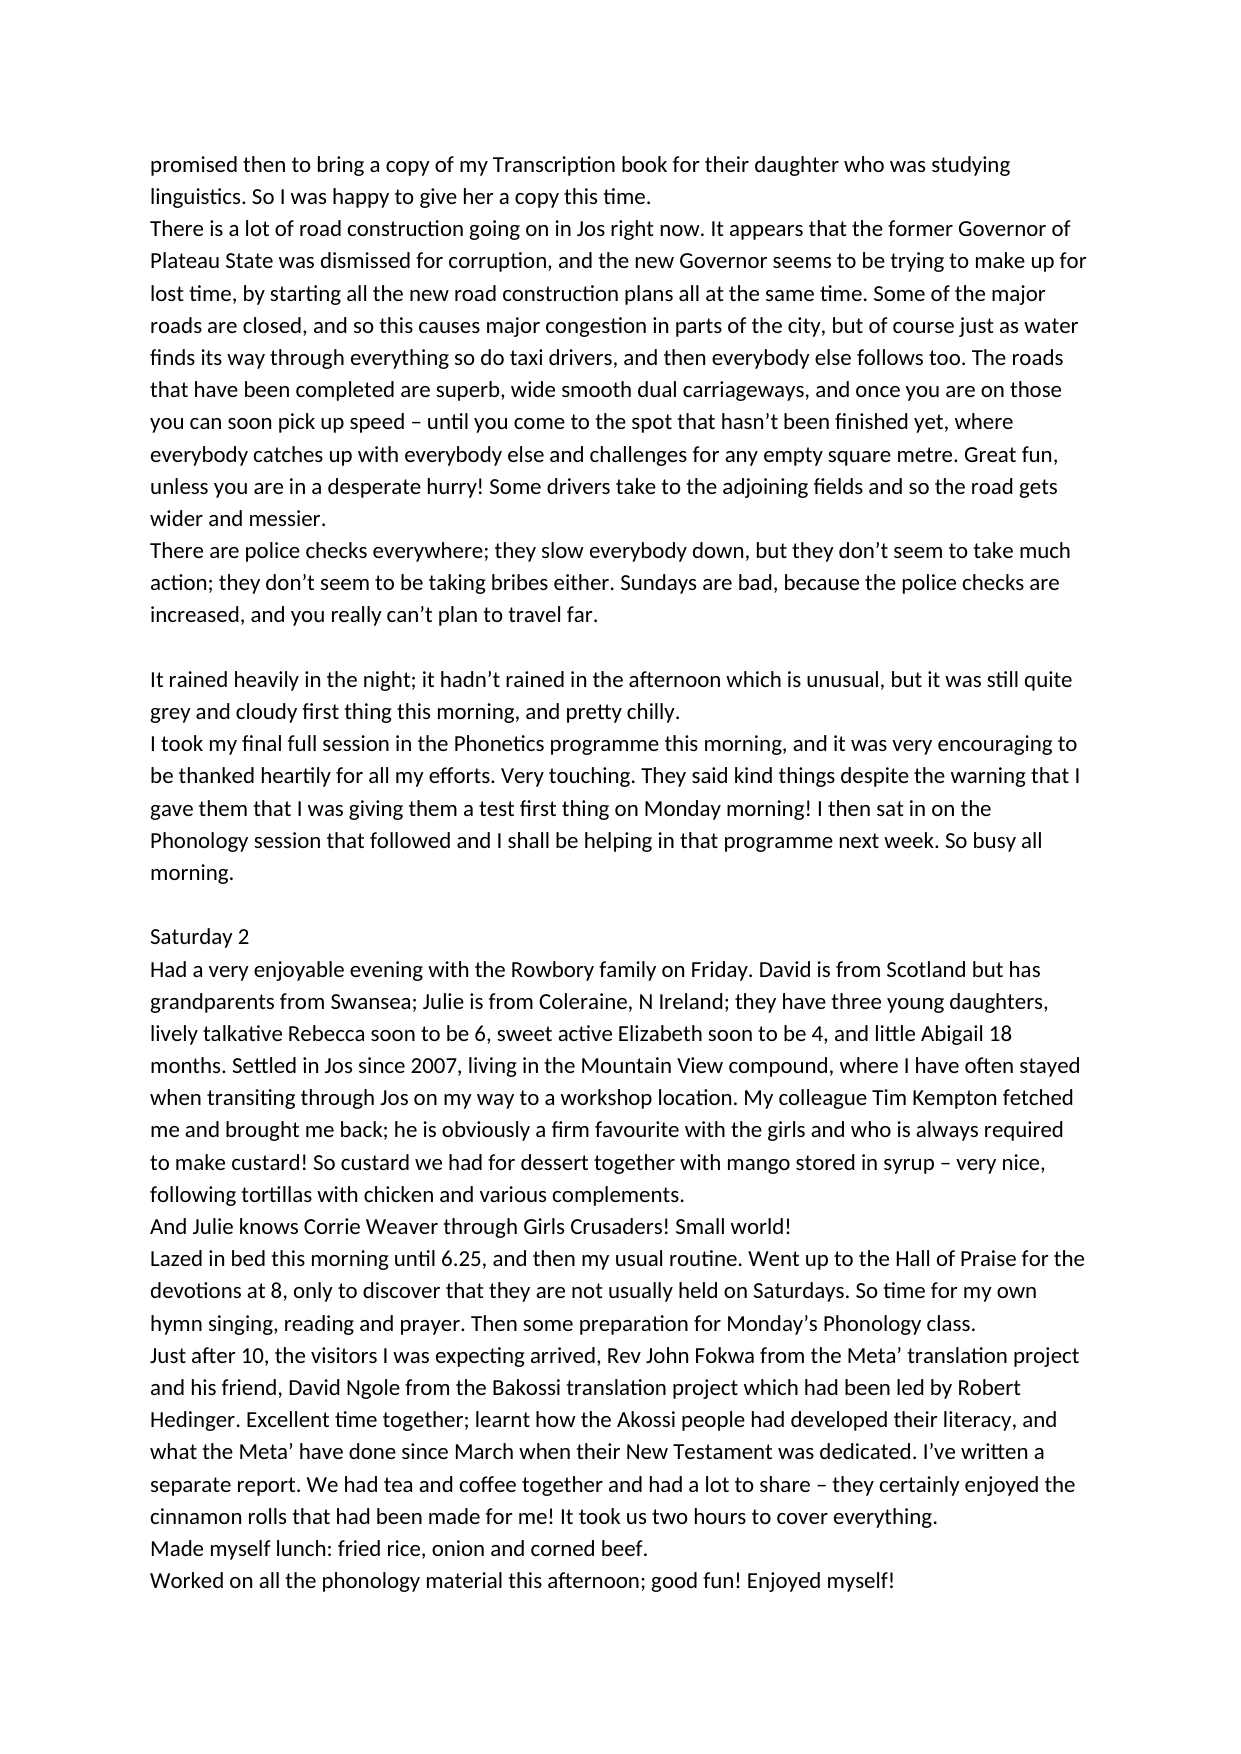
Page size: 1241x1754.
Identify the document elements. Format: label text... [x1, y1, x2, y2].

text Lazed in bed this morning until 6.25, and then my usual routine. Went up to the Hall of Praise for the devotions at 8, only to discover that they are not usually held on Saturdays. So time for my own hymn singing, reading and prayer. Then some preparation for Monday’s Phonology class. [150, 1244, 1090, 1337]
text It rained heavily in the night; it hadn’t rained in the afternoon which is unusual, but it was still quite grey and cloudy first thing this morning, and pretty chilly. [150, 665, 1090, 725]
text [150, 150, 1090, 210]
text And Julie knows Corrie Weaver through Girls Crusaders! Small world! [150, 1212, 1090, 1240]
text Just after 10, the visitors I was expecting arrived, Rev John Fokwa from the Meta’ translation project and his friend, David Ngole from the Bakossi translation project which had been led by Robert Hedinger. Excellent time together; learnt how the Akossi people had developed their literacy, and what the Meta’ have done since March when their New Testament was dedicated. I’ve written a separate report. We had tea and coffee together and had a lot to share – they certainly enjoyed the cinnamon rolls that had been made for me! It took us two hours to cover everything. [150, 1341, 1090, 1530]
text Had a very enjoyable evening with the Rowbory family on Friday. David is from Scotland but has grandparents from Swansea; Julie is from Coleraine, N Ireland; they have three young daughters, lively talkative Rebecca soon to be 6, sweet active Elizabeth soon to be 4, and little Abigail 18 months. Settled in Jos since 2007, living in the Mountain View compound, where I have often stayed when transiting through Jos on my way to a workshop location. My colleague Tim Kempton fetched me and brought me back; he is obviously a firm favourite with the girls and who is always required to make custard! So custard we had for dessert together with mango stored in syrup – very nice, following tortillas with chicken and various complements. [150, 955, 1090, 1208]
text There is a lot of road construction going on in Jos right now. It appears that the former Governor of Plateau State was dismissed for corruption, and the new Governor seems to be trying to make up for lost time, by starting all the new road construction plans all at the same time. Some of the major roads are closed, and so this causes major congestion in parts of the city, but of course just as water finds its way through everything so do taxi drivers, and then everybody else follows too. The roads that have been completed are superb, wide smooth dual carriageways, and once you are on those you can soon pick up speed – until you come to the spot that hasn’t been finished yet, where everybody catches up with everybody else and challenges for any empty square metre. Great fun, unless you are in a desperate hurry! Some drivers take to the adjoining fields and so the road gets wider and messier. [150, 214, 1090, 532]
text Saturday 2 [150, 922, 1090, 951]
text Worked on all the phonology material this afternoon; good fun! Enjoyed myself! [150, 1566, 1090, 1594]
text Made myself lunch: fried rice, onion and corned beef. [150, 1534, 1090, 1562]
text There are police checks everywhere; they slow everybody down, but they don’t seem to take much action; they don’t seem to be taking bribes either. Sundays are bad, because the police checks are increased, and you really can’t plan to travel far. [150, 536, 1090, 629]
text I took my final full session in the Phonetics programme this morning, and it was very encouraging to be thanked heartily for all my efforts. Very touching. They said kind things despite the warning that I gave them that I was giving them a test first thing on Monday morning! I then sat in on the Phonology session that followed and I shall be helping in that programme next week. So busy all morning. [150, 729, 1090, 886]
